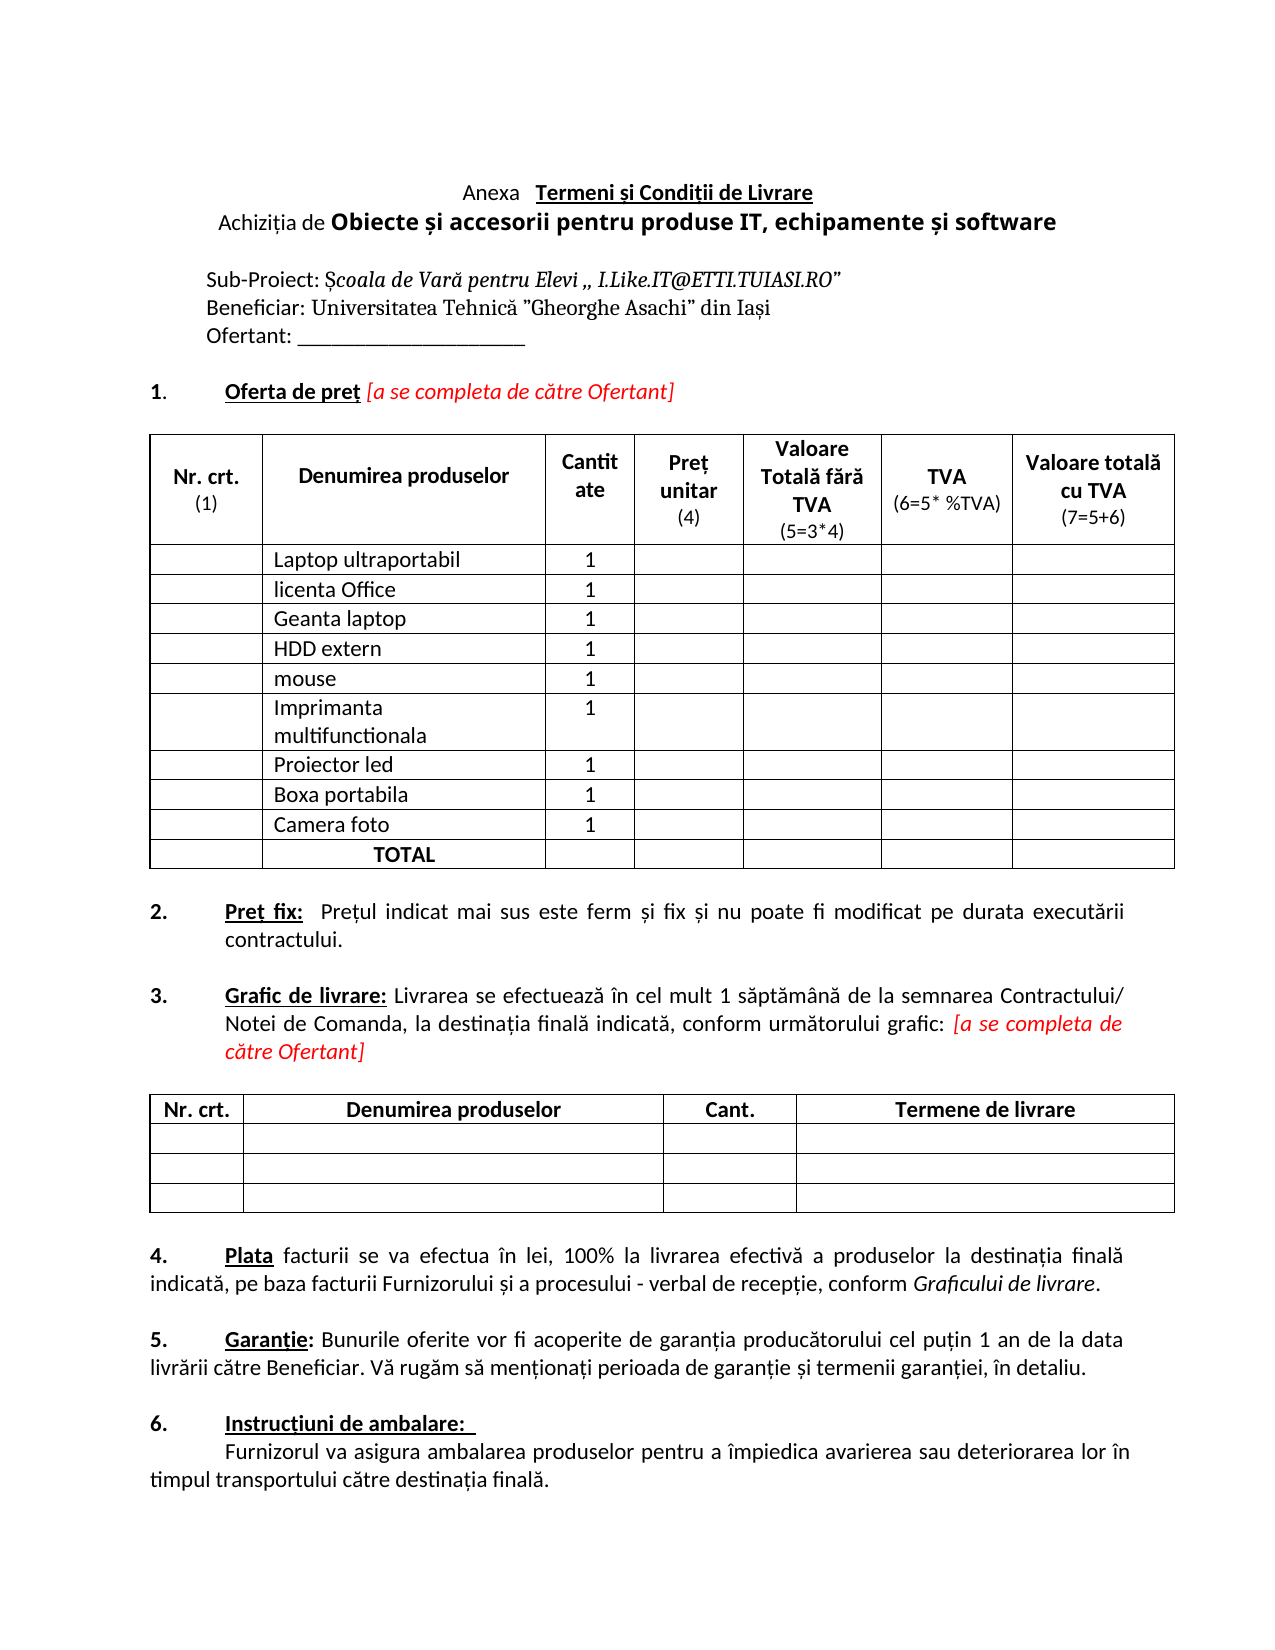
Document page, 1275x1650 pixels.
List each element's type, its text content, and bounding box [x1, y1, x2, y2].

table_cell Laptop ultraportabil [263, 545, 545, 574]
table_cell [1013, 545, 1174, 574]
table_cell Proiector led [263, 751, 545, 779]
table_cell 1 [546, 604, 634, 633]
table_header Preț unitar (4) [635, 435, 743, 544]
table_header TVA (6=5* %TVA) [882, 435, 1012, 544]
table_cell [744, 634, 881, 663]
table_header Cant. [664, 1095, 796, 1123]
table_cell 1 [546, 545, 634, 574]
table_cell [744, 545, 881, 574]
table_cell Imprimanta multifunctionala [263, 694, 545, 749]
table_cell 1 [546, 575, 634, 603]
text Anexa Termeni şi Condiţii de Livrare [150, 178, 1125, 206]
table_cell [744, 780, 881, 809]
table_cell [1013, 664, 1174, 692]
table_cell [151, 634, 262, 663]
table_cell [151, 604, 262, 633]
table_cell [664, 1124, 796, 1153]
table_cell [635, 575, 743, 603]
text 3. Grafic de livrare: Livrarea se efectuează în cel mult 1 săptămână de la semnarea Contractului/ Notei de Comanda, la destinația finală indicată, conform următorului grafic: [a se completa de către Ofertant] [150, 981, 1125, 1065]
table_cell Geanta laptop [263, 604, 545, 633]
table_cell [882, 664, 1012, 692]
table_header Nr. crt. (1) [151, 435, 262, 544]
table_cell [882, 780, 1012, 809]
table_cell [635, 780, 743, 809]
table_cell [1013, 604, 1174, 633]
table_cell [744, 810, 881, 838]
table_cell TOTAL [263, 840, 545, 868]
table_cell [882, 634, 1012, 663]
table_cell [1013, 634, 1174, 663]
table_header Denumirea produselor [244, 1095, 663, 1123]
table_cell licenta Office [263, 575, 545, 603]
table_cell 1 [546, 751, 634, 779]
table_cell HDD extern [263, 634, 545, 663]
table_cell [797, 1154, 1174, 1182]
table_cell 1 [546, 634, 634, 663]
table_cell [244, 1184, 663, 1212]
table_cell [151, 694, 262, 749]
table_cell [744, 575, 881, 603]
table_cell [1013, 810, 1174, 838]
table_cell [635, 840, 743, 868]
table_cell [635, 664, 743, 692]
table_cell Boxa portabila [263, 780, 545, 809]
table_cell 1 [546, 810, 634, 838]
table_cell [635, 545, 743, 574]
table_cell [151, 1124, 243, 1153]
table_cell 1 [546, 694, 634, 749]
text 4. Plata facturii se va efectua în lei, 100% la livrarea efectivă a produselor la destinaţia finală indicată, pe baza facturii Furnizorului şi a procesului - verbal de recepţie, conform Graficului de livrare. [150, 1241, 1125, 1297]
table_cell [635, 694, 743, 749]
table_cell [151, 575, 262, 603]
table_cell [1013, 694, 1174, 749]
table_cell 1 [546, 664, 634, 692]
table_header Termene de livrare [797, 1095, 1174, 1123]
table_cell [797, 1184, 1174, 1212]
table_cell [151, 751, 262, 779]
table_header Valoare Totală fără TVA (5=3*4) [744, 435, 881, 544]
table_cell [744, 694, 881, 749]
table_cell [635, 634, 743, 663]
text Ofertant: ____________________ [206, 321, 1125, 349]
table_cell [151, 1184, 243, 1212]
table_cell [797, 1124, 1174, 1153]
table_cell [1013, 751, 1174, 779]
table_cell [244, 1124, 663, 1153]
table_cell [244, 1154, 663, 1182]
table_cell Camera foto [263, 810, 545, 838]
table_cell [151, 545, 262, 574]
table_cell [744, 751, 881, 779]
table_cell [151, 780, 262, 809]
table_header Cantitate [546, 435, 634, 544]
table_cell [744, 840, 881, 868]
table_cell [882, 694, 1012, 749]
table_header Valoare totală cu TVA (7=5+6) [1013, 435, 1174, 544]
text Sub-Proiect: Școala de Vară pentru Elevi ,, I.Like.IT@ETTI.TUIASI.RO” [206, 265, 1125, 293]
table_cell [151, 664, 262, 692]
table_cell [151, 1154, 243, 1182]
table_cell [664, 1154, 796, 1182]
text 5. Garanţie: Bunurile oferite vor fi acoperite de garanţia producătorului cel puţin 1 an de la data livrării către Beneficiar. Vă rugăm să menţionaţi perioada de garanţie şi termenii garanţiei, în detaliu. [150, 1325, 1125, 1381]
text 1. Oferta de preț [a se completa de către Ofertant] [150, 377, 1125, 405]
table_cell [635, 810, 743, 838]
table_cell mouse [263, 664, 545, 692]
text 6. Instrucţiuni de ambalare: [150, 1409, 1125, 1437]
text Beneficiar: Universitatea Tehnică ”Gheorghe Asachi” din Iași [206, 293, 1125, 321]
table_header Nr. crt. [151, 1095, 243, 1123]
table_cell [1013, 575, 1174, 603]
table_cell [882, 810, 1012, 838]
table_cell [882, 840, 1012, 868]
table_cell [882, 545, 1012, 574]
table_header Denumirea produselor [263, 435, 545, 544]
table_cell [664, 1184, 796, 1212]
table_cell [151, 840, 262, 868]
text Furnizorul va asigura ambalarea produselor pentru a împiedica avarierea sau deteriorarea lor în timpul transportului către destinaţia finală. [150, 1437, 1132, 1493]
table_cell [151, 810, 262, 838]
text Achiziția de Obiecte și accesorii pentru produse IT, echipamente și software [150, 206, 1125, 237]
table_cell [546, 840, 634, 868]
table_cell [635, 604, 743, 633]
table_cell [882, 575, 1012, 603]
table_cell [1013, 780, 1174, 809]
table_cell 1 [546, 780, 634, 809]
text 2. Preţ fix: Preţul indicat mai sus este ferm şi fix şi nu poate fi modificat pe durata executării contractului. [150, 897, 1125, 953]
table_cell [1013, 840, 1174, 868]
table_cell [635, 751, 743, 779]
table_cell [882, 604, 1012, 633]
table_cell [744, 664, 881, 692]
table_cell [882, 751, 1012, 779]
table_cell [744, 604, 881, 633]
